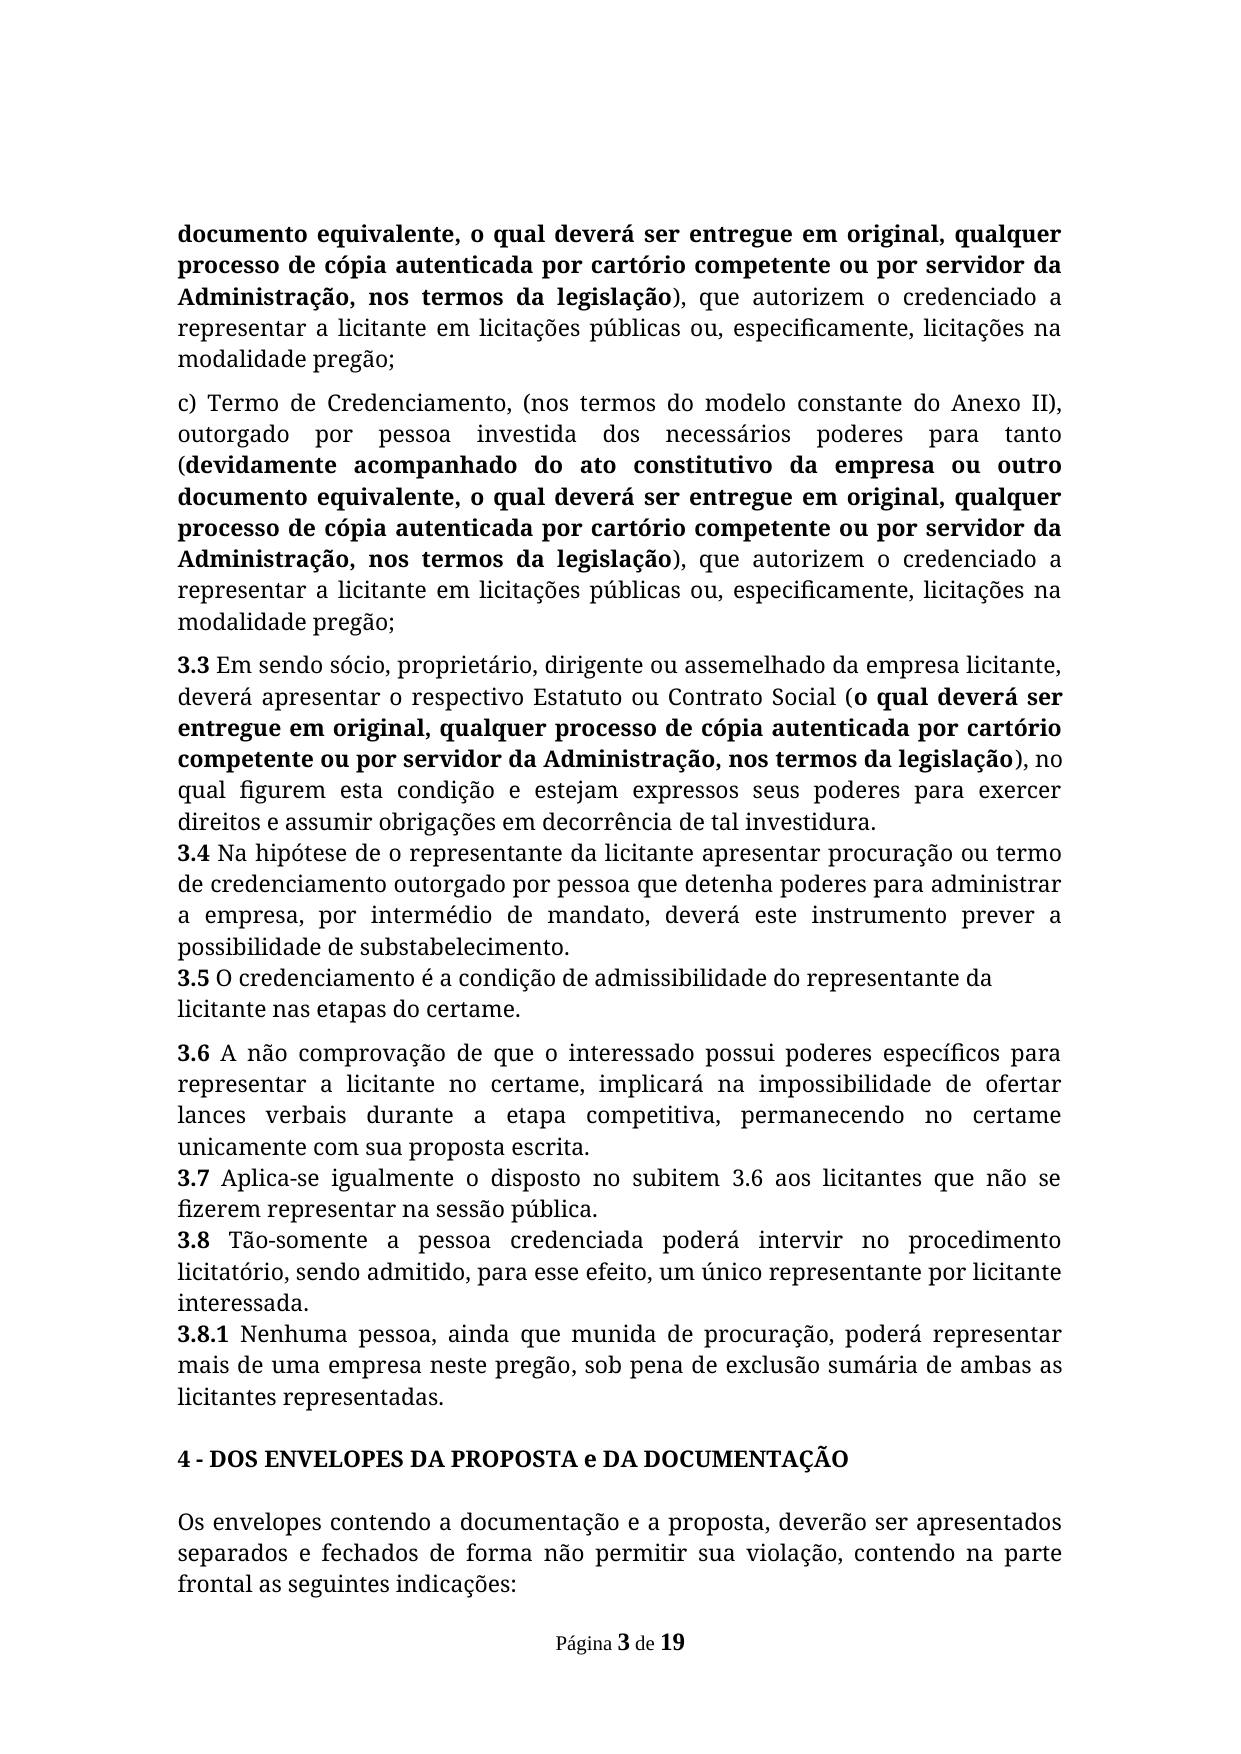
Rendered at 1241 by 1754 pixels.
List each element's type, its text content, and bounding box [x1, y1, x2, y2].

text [177, 218, 1063, 374]
text 4 - DOS ENVELOPES DA PROPOSTA e DA DOCUMENTAÇÃO [177, 1443, 1063, 1474]
text Os envelopes contendo a documentação e a proposta, deverão ser apresentados separados e fechados de forma não permitir sua violação, contendo na parte frontal as seguintes indicações: [177, 1506, 1063, 1599]
text 3.8 Tão-somente a pessoa credenciada poderá intervir no procedimento licitatório, sendo admitido, para esse efeito, um único representante por licitante interessada. [177, 1224, 1063, 1318]
text 3.5 O credenciamento é a condição de admissibilidade do representante da licitante nas etapas do certame. [177, 962, 1063, 1024]
text não comprovação de que o interessado possui poderes específicos para representar a licitante no certame, implicará na impossibilidade de ofertar lances verbais durante a etapa competitiva, permanecendo no certame unicamente com sua proposta escrita. [177, 1037, 1063, 1162]
text 3.3 Em sendo sócio, proprietário, dirigente ou assemelhado da empresa licitante, deverá apresentar o respectivo Estatuto ou Contrato Social (o qual deverá ser entregue em original, qualquer processo de cópia autenticada por cartório competente ou por servidor da Administração, nos termos da legislação), no qual figurem esta condição e estejam expressos seus poderes para exercer direitos e assumir obrigações em decorrência de tal investidura. [177, 649, 1063, 837]
text 3.4 Na hipótese de o representante da licitante apresentar procuração ou termo de credenciamento outorgado por pessoa que detenha poderes para administrar a empresa, por intermédio de mandato, deverá este instrumento prever a possibilidade de substabelecimento. [177, 837, 1063, 962]
text c) Termo de Credenciamento, (nos termos do modelo constante do Anexo II), outorgado por pessoa investida dos necessários poderes para tanto (devidamente acompanhado do ato constitutivo da empresa ou outro documento equivalente, o qual deverá ser entregue em original, qualquer processo de cópia autenticada por cartório competente ou por servidor da Administração, nos termos da legislação), que autorizem o credenciado a representar a licitante em licitações públicas ou, especificamente, licitações na modalidade pregão; [177, 387, 1063, 637]
text 3.8.1 Nenhuma pessoa, ainda que munida de procuração, poderá representar mais de uma empresa neste pregão, sob pena de exclusão sumária de ambas as licitantes representadas. [177, 1318, 1063, 1412]
text 3.7 Aplica-se igualmente o disposto no subitem 3.6 aos licitantes que não se fizerem representar na sessão pública. [177, 1162, 1063, 1224]
